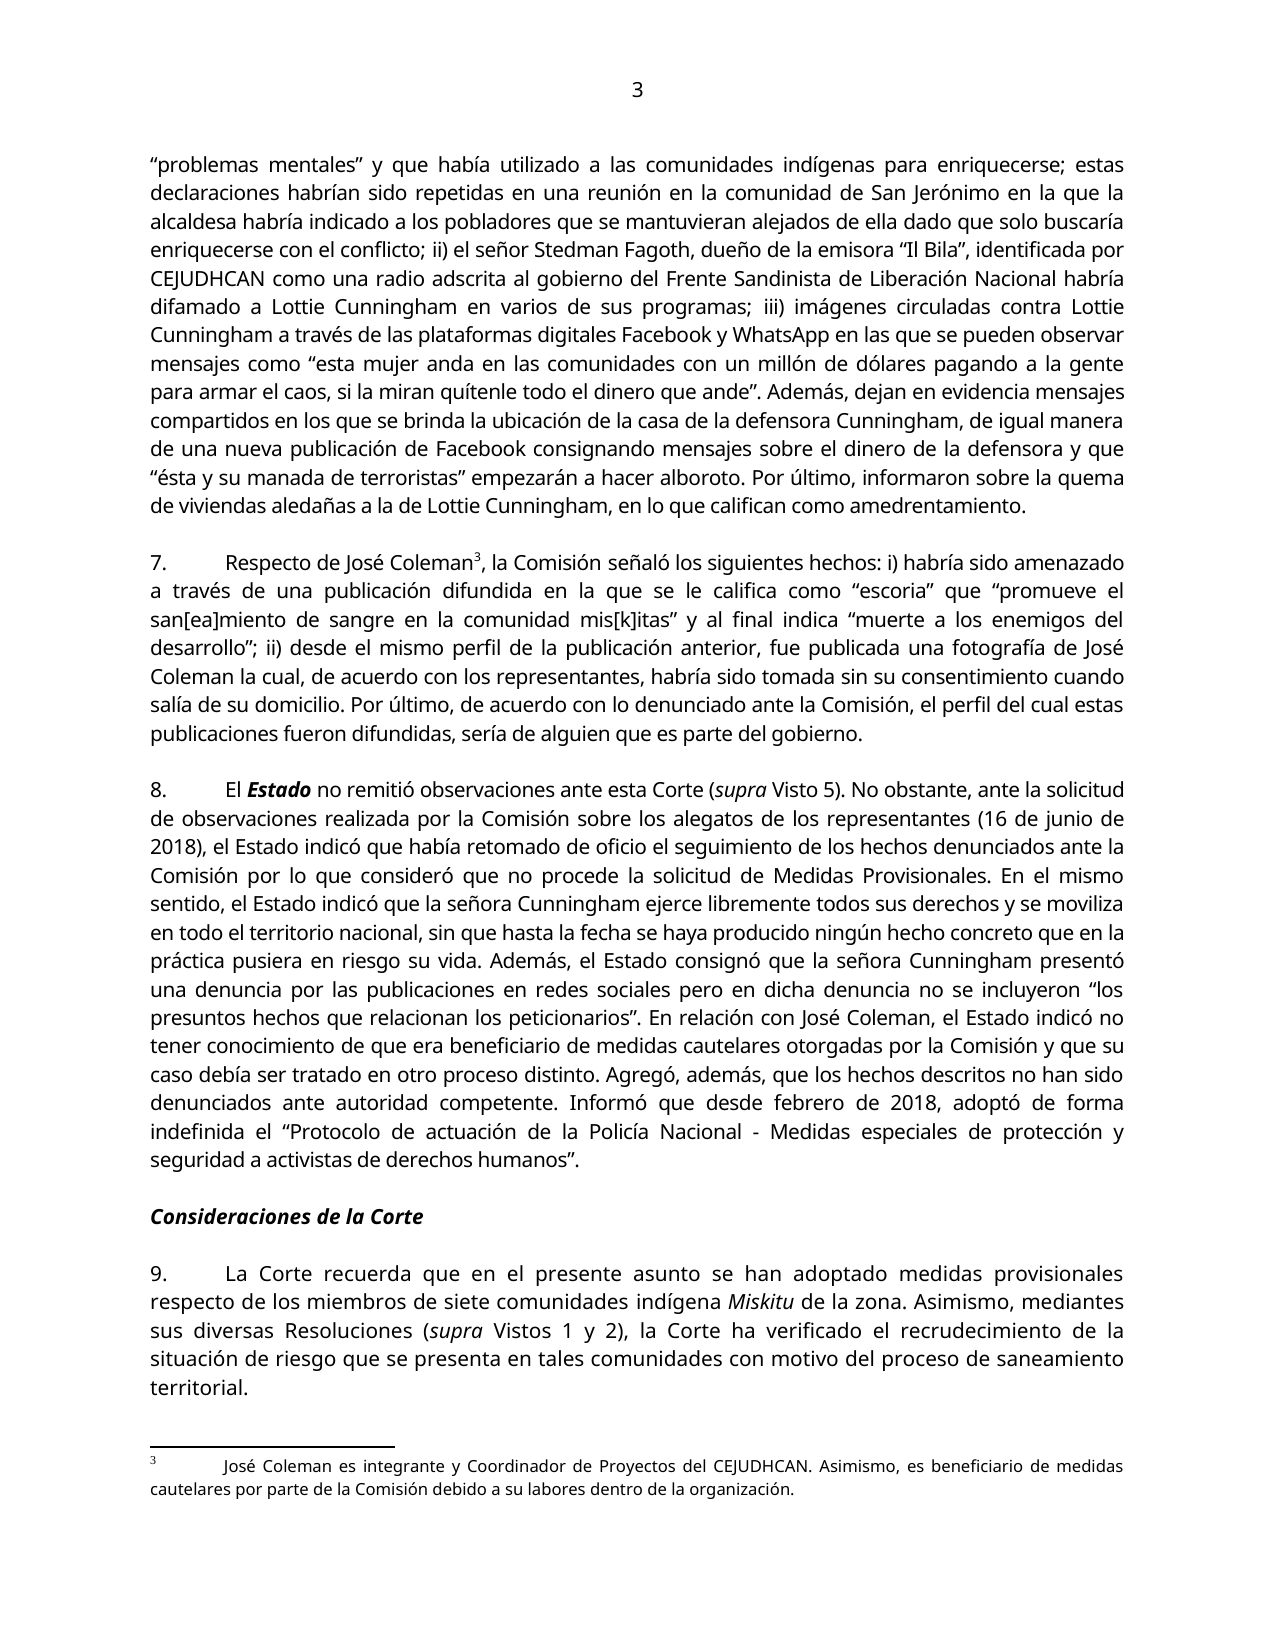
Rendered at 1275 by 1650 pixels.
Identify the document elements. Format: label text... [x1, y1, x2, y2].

text Consideraciones de la Corte [150, 1202, 1125, 1231]
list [150, 150, 1125, 520]
list Respecto de José Coleman, la Comisión señaló los siguientes hechos: i) habría sido amenazado a través de una publicación difundida en la que se le califica como “escoria” que “promueve el san[ea]miento de sangre en la comunidad mis[k]itas” y al final indica “muerte a los enemigos del desarrollo”; ii) desde el mismo perfil de la publicación anterior, fue publicada una fotografía de José Coleman la cual, de acuerdo con los representantes, habría sido tomada sin su consentimiento cuando salía de su domicilio. Por último, de acuerdo con lo denunciado ante la Comisión, el perfil del cual estas publicaciones fueron difundidas, sería de alguien que es parte del gobierno. [150, 548, 1125, 747]
list El Estado no remitió observaciones ante esta Corte (supra Visto 5). No obstante, ante la solicitud de observaciones realizada por la Comisión sobre los alegatos de los representantes (16 de junio de 2018), el Estado indicó que había retomado de oficio el seguimiento de los hechos denunciados ante la Comisión por lo que consideró que no procede la solicitud de Medidas Provisionales. En el mismo sentido, el Estado indicó que la señora Cunningham ejerce libremente todos sus derechos y se moviliza en todo el territorio nacional, sin que hasta la fecha se haya producido ningún hecho concreto que en la práctica pusiera en riesgo su vida. Además, el Estado consignó que la señora Cunningham presentó una denuncia por las publicaciones en redes sociales pero en dicha denuncia no se incluyeron “los presuntos hechos que relacionan los peticionarios”. En relación con José Coleman, el Estado indicó no tener conocimiento de que era beneficiario de medidas cautelares otorgadas por la Comisión y que su caso debía ser tratado en otro proceso distinto. Agregó, además, que los hechos descritos no han sido denunciados ante autoridad competente. Informó que desde febrero de 2018, adoptó de forma indefinida el “Protocolo de actuación de la Policía Nacional - Medidas especiales de protección y seguridad a activistas de derechos humanos”. [150, 776, 1125, 1174]
list La Corte recuerda que en el presente asunto se han adoptado medidas provisionales respecto de los miembros de siete comunidades indígena Miskitu de la zona. Asimismo, mediantes sus diversas Resoluciones (supra Vistos 1 y 2), la Corte ha verificado el recrudecimiento de la situación de riesgo que se presenta en tales comunidades con motivo del proceso de saneamiento territorial. [150, 1259, 1125, 1401]
